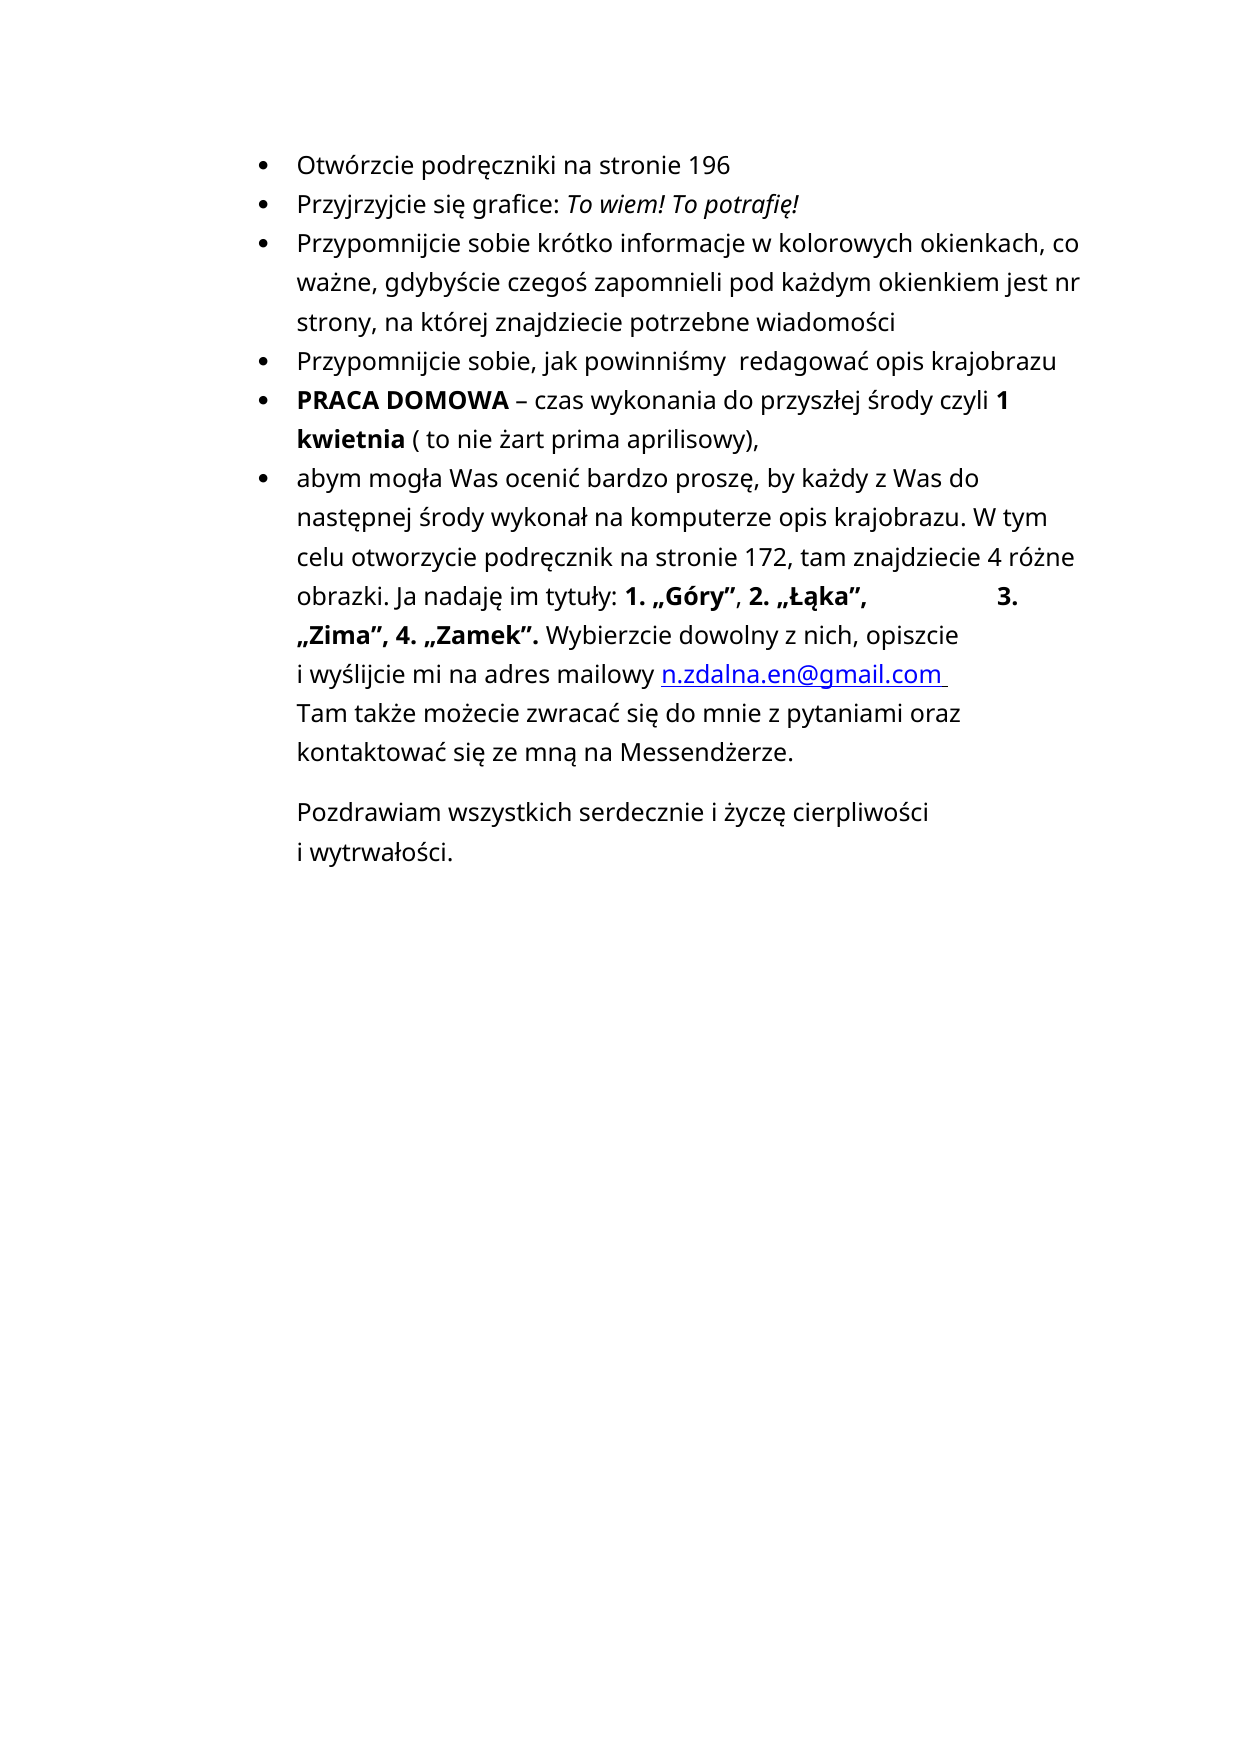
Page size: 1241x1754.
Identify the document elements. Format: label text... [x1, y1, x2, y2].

list Przypomnijcie sobie krótko informacje w kolorowych okienkach, co ważne, gdybyście czegoś zapomnieli pod każdym okienkiem jest nr strony, na której znajdziecie potrzebne wiadomości [259, 226, 1093, 338]
list abym mogła Was ocenić bardzo proszę, by każdy z Was do następnej środy wykonał na komputerze opis krajobrazu. W tym celu otworzycie podręcznik na stronie 172, tam znajdziecie 4 różne obrazki. Ja nadaję im tytuły: 1. „Góry”, 2. „Łąka”, 3. „Zima”, 4. „Zamek”. Wybierzcie dowolny z nich, opiszcie i wyślijcie mi na adres mailowy n.zdalna.en@gmail.com Tam także możecie zwracać się do mnie z pytaniami oraz kontaktować się ze mną na Messendżerze. [259, 461, 1093, 769]
list Przyjrzyjcie się grafice: To wiem! To potrafię! [259, 187, 1093, 221]
list Otwórzcie podręczniki na stronie 196 [259, 148, 1093, 182]
list Przypomnijcie sobie, jak powinniśmy redagować opis krajobrazu [259, 343, 1093, 377]
text Pozdrawiam wszystkich serdecznie i życzę cierpliwości i wytrwałości. [296, 795, 1093, 868]
list PRACA DOMOWA – czas wykonania do przyszłej środy czyli 1 kwietnia ( to nie żart prima aprilisowy), [259, 383, 1093, 456]
